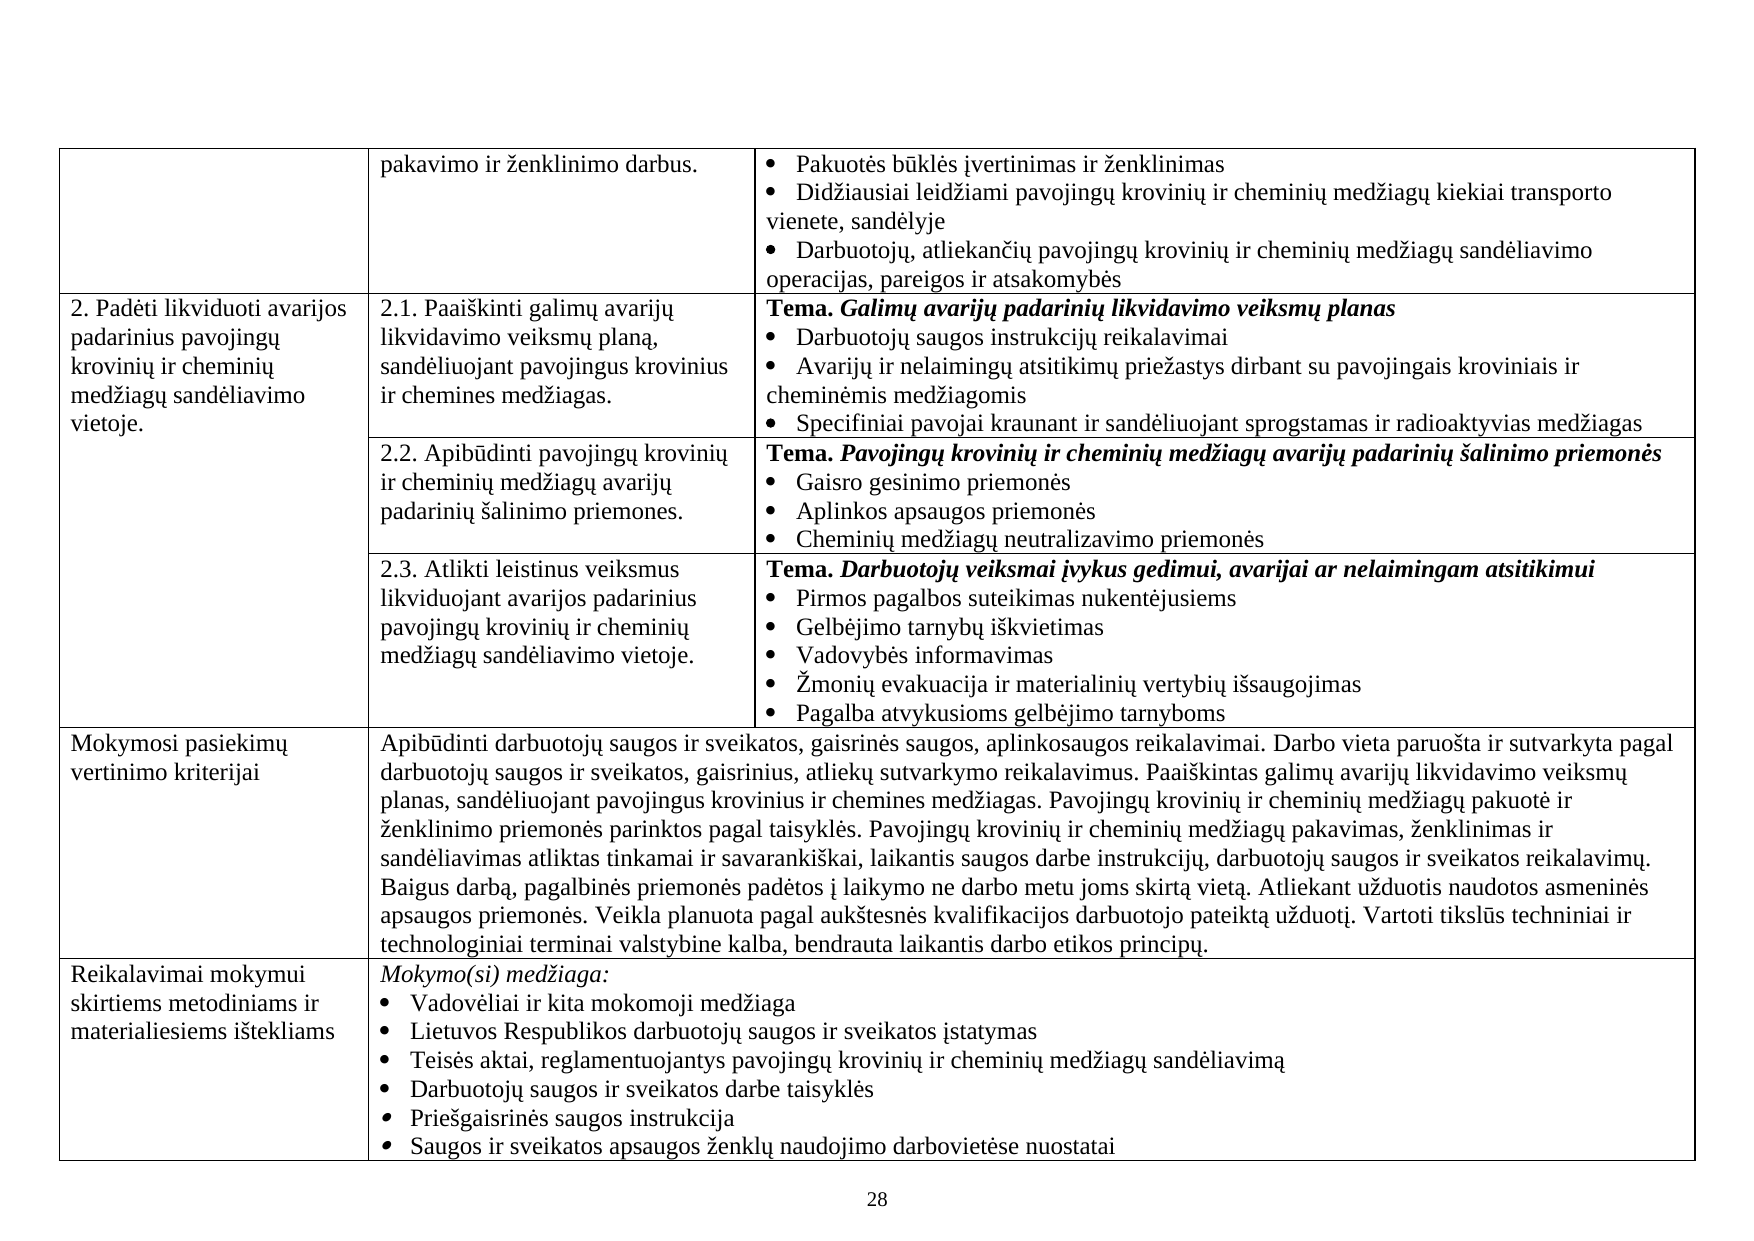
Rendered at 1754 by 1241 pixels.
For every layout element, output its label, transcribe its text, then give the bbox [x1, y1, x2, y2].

table_cell Mokymosi pasiekimų vertinimo kriterijai [60, 728, 368, 958]
table_cell Tema. Darbuotojų veiksmai įvykus gedimui, avarijai ar nelaimingam atsitikimui Pirmos pagalbos suteikimas nukentėjusiems Gelbėjimo tarnybų iškvietimas Vadovybės informavimas Žmonių evakuacija ir materialinių vertybių išsaugojimas Pagalba atvykusioms gelbėjimo tarnyboms [756, 554, 1694, 727]
table_cell Tema. Galimų avarijų padarinių likvidavimo veiksmų planas Darbuotojų saugos instrukcijų reikalavimai Avarijų ir nelaimingų atsitikimų priežastys dirbant su pavojingais kroviniais ir cheminėmis medžiagomis Specifiniai pavojai kraunant ir sandėliuojant sprogstamas ir radioaktyvias medžiagas [756, 294, 1694, 437]
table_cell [369, 149, 754, 292]
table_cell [60, 959, 368, 1160]
table_cell Tema. Pavojingų krovinių ir cheminių medžiagų avarijų padarinių šalinimo priemonės Gaisro gesinimo priemonės Aplinkos apsaugos priemonės Cheminių medžiagų neutralizavimo priemonės [756, 438, 1694, 553]
table_cell 2.3. Atlikti leistinus veiksmus likviduojant avarijos padarinius pavojingų krovinių ir cheminių medžiagų sandėliavimo vietoje. [369, 554, 754, 727]
table_cell 2.1. Paaiškinti galimų avarijų likvidavimo veiksmų planą, sandėliuojant pavojingus krovinius ir chemines medžiagas. [369, 294, 754, 437]
table_cell 2.2. Apibūdinti pavojingų krovinių ir cheminių medžiagų avarijų padarinių šalinimo priemones. [369, 438, 754, 553]
table_cell 2. Padėti likviduoti avarijos padarinius pavojingų krovinių ir cheminių medžiagų sandėliavimo vietoje. [60, 294, 368, 727]
table_cell Apibūdinti darbuotojų saugos ir sveikatos, gaisrinės saugos, aplinkosaugos reikalavimai. Darbo vieta paruošta ir sutvarkyta pagal darbuotojų saugos ir sveikatos, gaisrinius, atliekų sutvarkymo reikalavimus. Paaiškintas galimų avarijų likvidavimo veiksmų planas, sandėliuojant pavojingus krovinius ir chemines medžiagas. Pavojingų krovinių ir cheminių medžiagų pakuotė ir ženklinimo priemonės parinktos pagal taisyklės. Pavojingų krovinių ir cheminių medžiagų pakavimas, ženklinimas ir sandėliavimas atliktas tinkamai ir savarankiškai, laikantis saugos darbe instrukcijų, darbuotojų saugos ir sveikatos reikalavimų. Baigus darbą, pagalbinės priemonės padėtos į laikymo ne darbo metu joms skirtą vietą. Atliekant užduotis naudotos asmeninės apsaugos priemonės. Veikla planuota pagal aukštesnės kvalifikacijos darbuotojo pateiktą užduotį. Vartoti tikslūs techniniai ir technologiniai terminai valstybine kalba, bendrauta laikantis darbo etikos principų. [369, 728, 1694, 958]
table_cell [369, 959, 1694, 1160]
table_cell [756, 149, 1694, 292]
